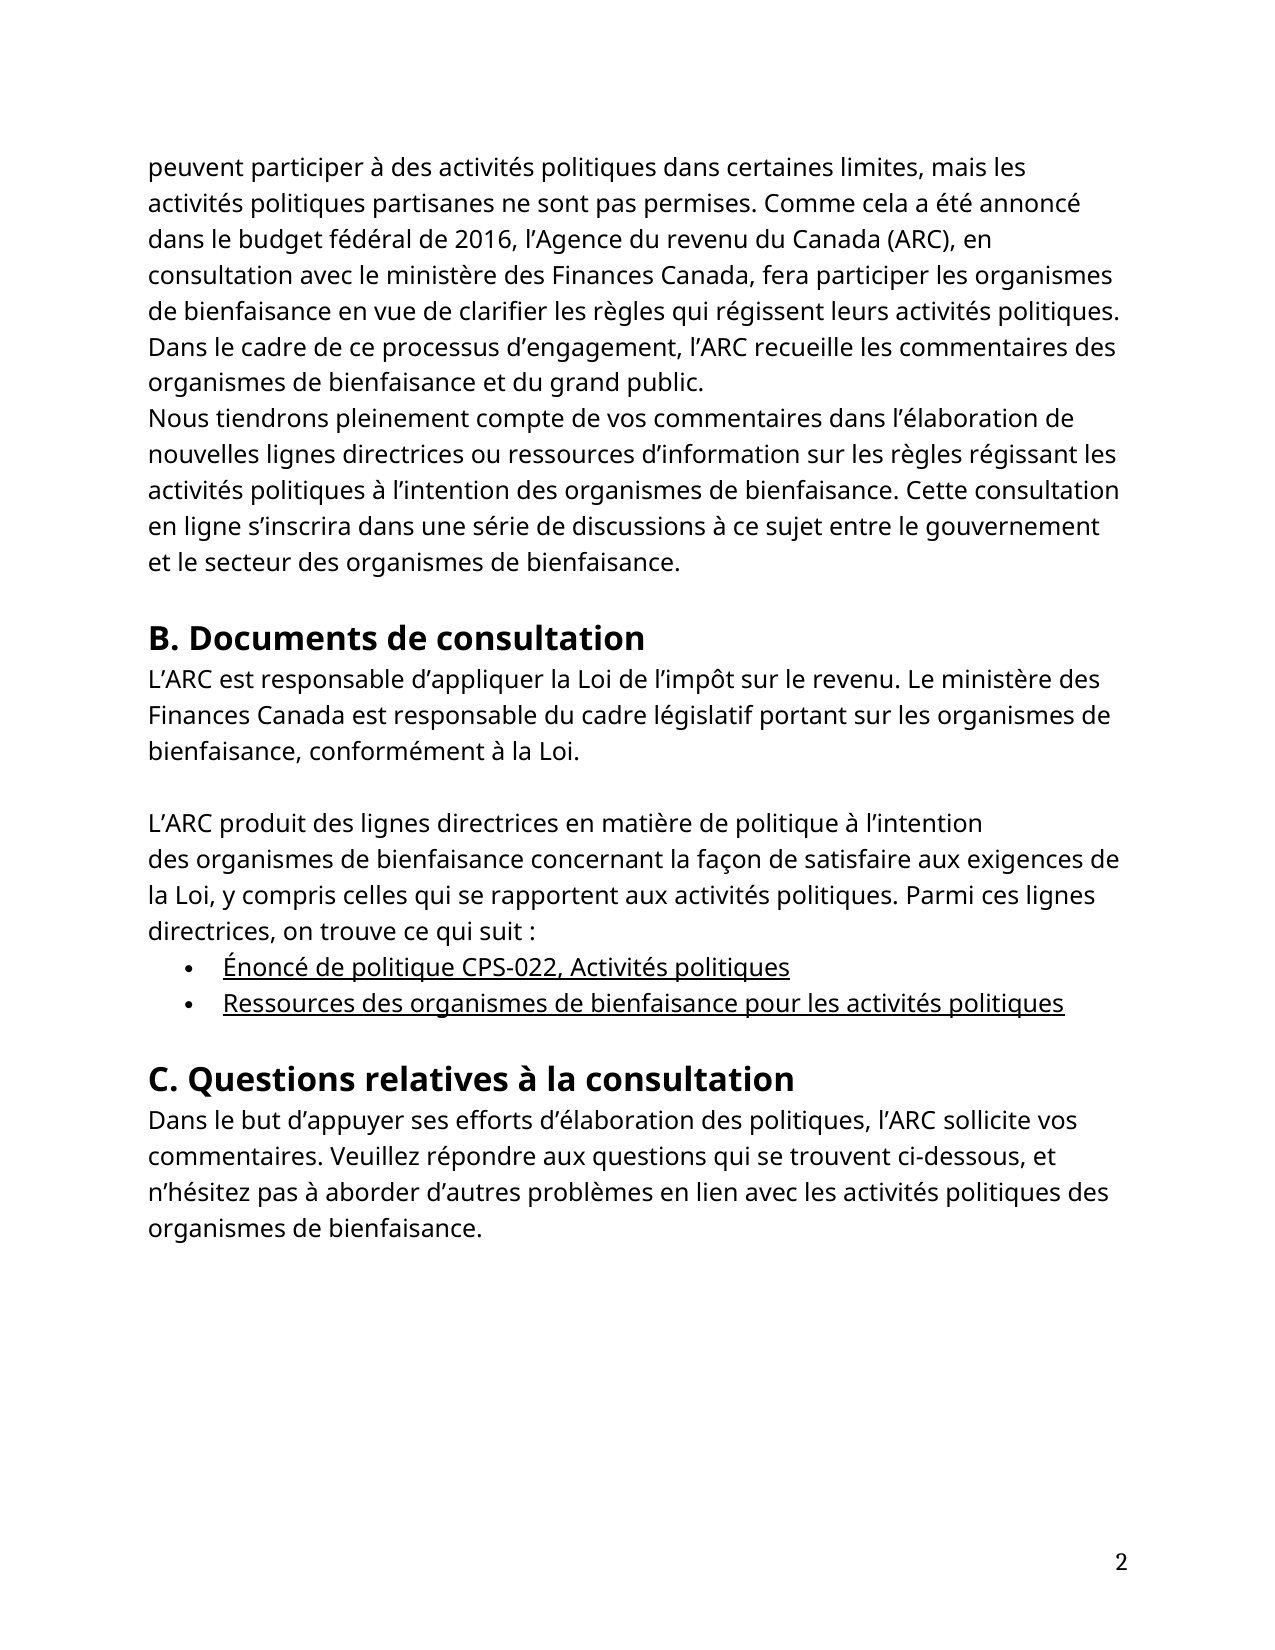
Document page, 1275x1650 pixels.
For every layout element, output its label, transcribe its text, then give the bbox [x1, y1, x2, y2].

text C. Questions relatives à la consultation [148, 1056, 1127, 1101]
list Ressources des organismes de bienfaisance pour les activités politiques [185, 984, 1127, 1019]
text L’ARC est responsable d’appliquer la Loi de l’impôt sur le revenu. Le ministère des Finances Canada est responsable du cadre législatif portant sur les organismes de bienfaisance, conformément à la Loi. [148, 660, 1127, 768]
text Dans le but d’appuyer ses efforts d’élaboration des politiques, l’ARC sollicite vos commentaires. Veuillez répondre aux questions qui se trouvent ci-dessous, et n’hésitez pas à aborder d’autres problèmes en lien avec les activités politiques des organismes de bienfaisance. [148, 1101, 1127, 1245]
text B. Documents de consultation [148, 615, 1127, 660]
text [148, 148, 1127, 399]
text L’ARC produit des lignes directrices en matière de politique à l’intention des organismes de bienfaisance concernant la façon de satisfaire aux exigences de la Loi, y compris celles qui se rapportent aux activités politiques. Parmi ces lignes directrices, on trouve ce qui suit : [148, 804, 1127, 948]
text Nous tiendrons pleinement compte de vos commentaires dans l’élaboration de nouvelles lignes directrices ou ressources d’information sur les règles régissant les activités politiques à l’intention des organismes de bienfaisance. Cette consultation en ligne s’inscrira dans une série de discussions à ce sujet entre le gouvernement et le secteur des organismes de bienfaisance. [148, 399, 1127, 579]
list Énoncé de politique CPS-022, Activités politiques [185, 948, 1127, 984]
